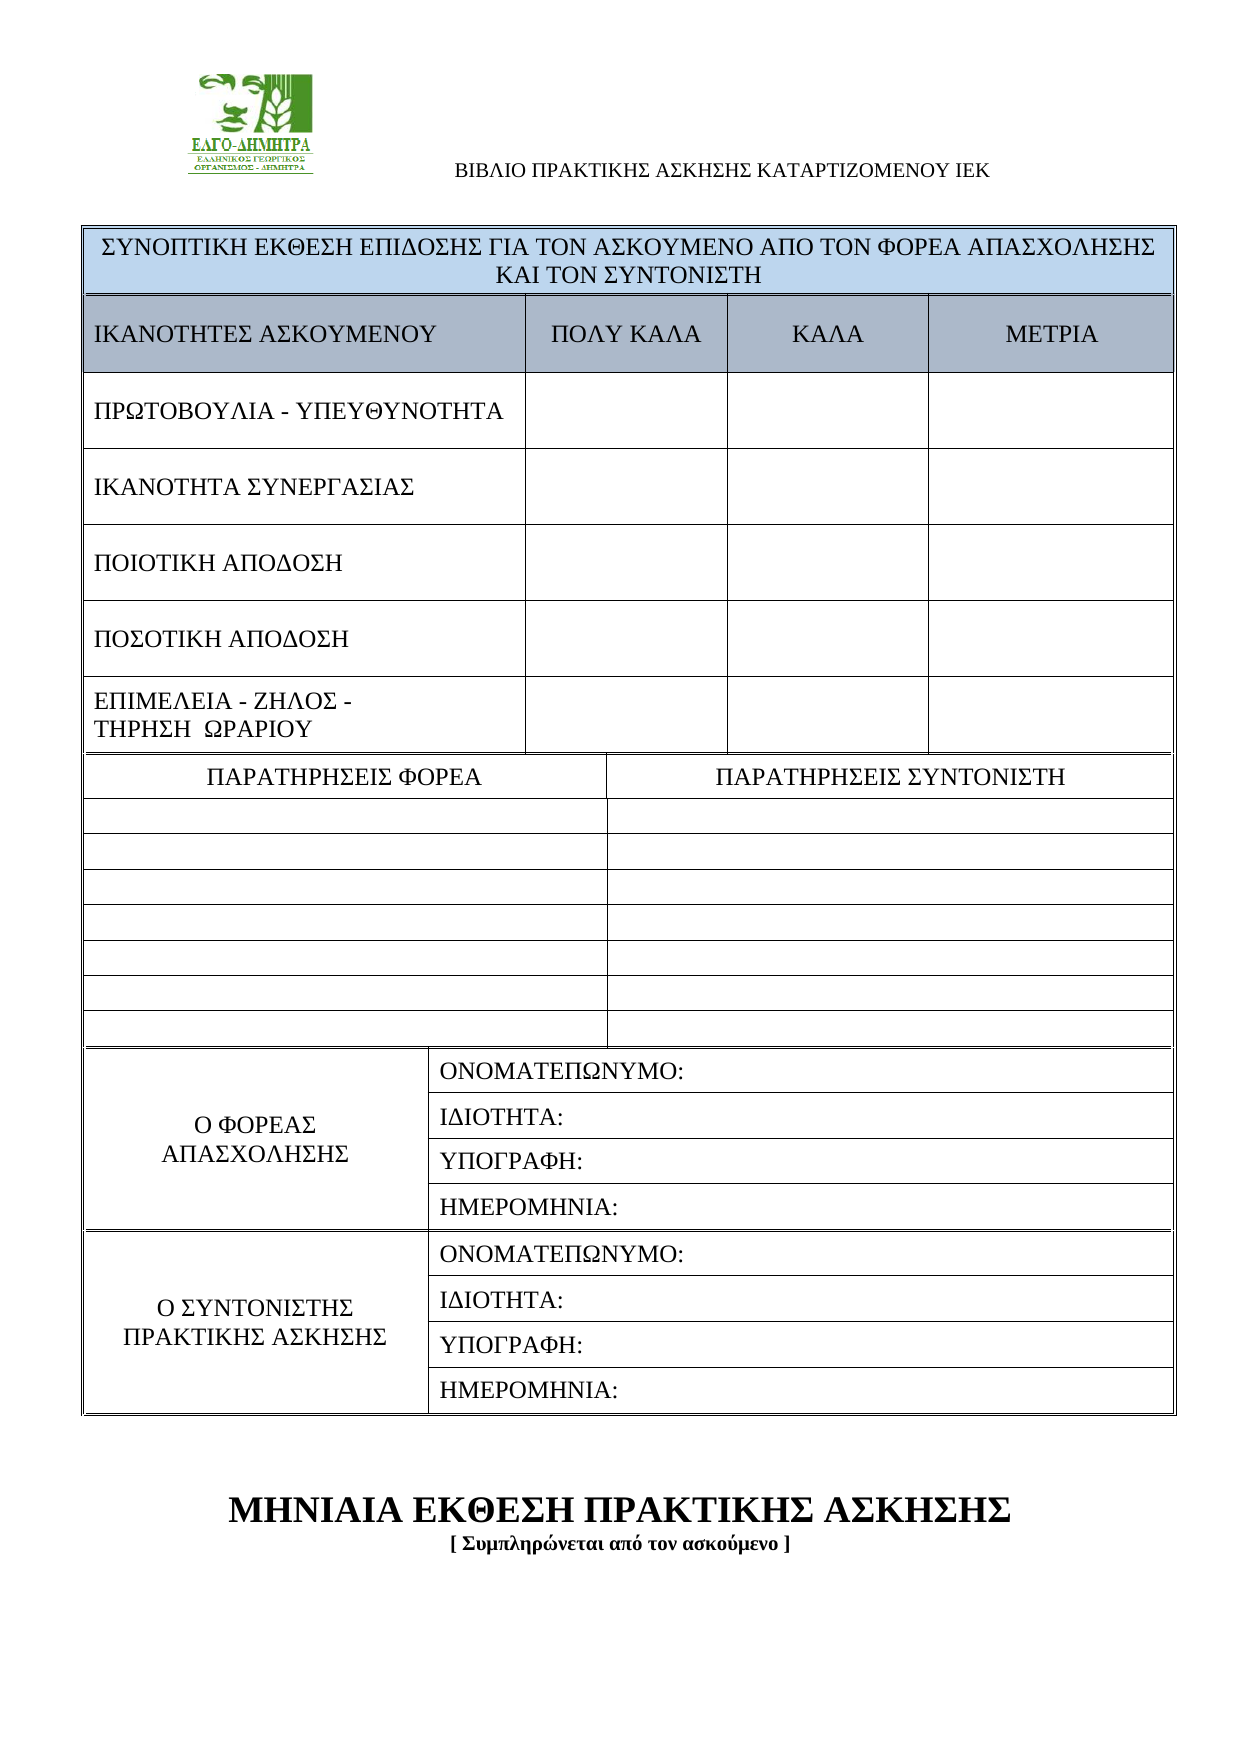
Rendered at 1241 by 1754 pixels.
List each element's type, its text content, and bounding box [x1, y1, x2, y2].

table_cell ΗΜΕΡΟΜΗΝΙΑ: [429, 1368, 1173, 1412]
table_cell [84, 976, 607, 1010]
text ΜΗΝΙΑΙΑ ΕΚΘΕΣΗ ΠΡΑΚΤΙΚΗΣ ΑΣΚΗΣΗΣ [187, 1488, 1053, 1531]
table_cell [929, 601, 1173, 676]
table_cell [929, 373, 1173, 448]
table_cell ΠΡΩΤΟΒΟΥΛΙΑ - ΥΠΕΥΘΥΝΟΤΗΤΑ [84, 373, 525, 448]
table_cell ΟΝΟΜΑΤΕΠΩΝΥΜΟ: [429, 1046, 1173, 1092]
table_cell [929, 449, 1173, 524]
table_cell [526, 601, 727, 676]
table_cell [526, 373, 727, 448]
table_cell ΚΑΛΑ [728, 296, 928, 372]
table_cell [608, 976, 1173, 1010]
table_cell ΥΠΟΓΡΑΦΗ: [429, 1322, 1173, 1367]
table_cell Ο ΦΟΡΕΑΣ ΑΠΑΣΧΟΛΗΣΗΣ [84, 1046, 428, 1229]
table_cell ΠΟΙΟΤΙΚΗ ΑΠΟΔΟΣΗ [84, 525, 525, 600]
table_cell ΠΟΣΟΤΙΚΗ ΑΠΟΔΟΣΗ [84, 601, 525, 676]
table_cell ΣΥΝΟΠΤΙΚΗ ΕΚΘΕΣΗ ΕΠΙΔΟΣΗΣ ΓΙΑ ΤΟΝ ΑΣΚΟΥΜΕΝΟ ΑΠΟ ΤΟΝ ΦΟΡΕΑ ΑΠΑΣΧΟΛΗΣΗΣ ΚΑΙ ΤΟΝ ΣΥΝΤΟΝΙΣΤΗ [84, 229, 1173, 293]
table_cell ΜΕΤΡΙΑ [929, 293, 1173, 372]
table_cell [728, 525, 928, 600]
text [ Συμπληρώνεται από τον ασκούμενο ] [187, 1531, 1053, 1555]
table_cell [84, 905, 607, 939]
table_cell [929, 525, 1173, 600]
table_cell [728, 601, 928, 676]
table_cell [608, 799, 1173, 833]
table_cell ΙΚΑΝΟΤΗΤΑ ΣΥΝΕΡΓΑΣΙΑΣ [84, 449, 525, 524]
table_cell ΙΚΑΝΟΤΗΤΕΣ ΑΣΚΟΥΜΕΝΟΥ [84, 293, 525, 372]
table_cell [728, 677, 928, 752]
table_cell [728, 373, 928, 448]
table_cell [608, 1011, 1173, 1046]
table_cell ΟΝΟΜΑΤΕΠΩΝΥΜΟ: [429, 1229, 1175, 1275]
table_cell ΠΟΛΥ ΚΑΛΑ [526, 296, 727, 372]
table_cell ΠΑΡΑΤΗΡΗΣΕΙΣ ΦΟΡΕΑ [82, 752, 606, 798]
table_cell ΕΠΙΜΕΛΕΙΑ - ΖΗΛΟΣ - ΤΗΡΗΣΗ ΩΡΑΡΙΟΥ [84, 677, 525, 752]
table_cell [84, 834, 607, 869]
table_cell ΥΠΟΓΡΑΦΗ: [429, 1139, 1173, 1183]
table_cell [728, 449, 928, 524]
table_cell [608, 905, 1173, 939]
table_cell [84, 799, 607, 833]
table_cell [84, 941, 607, 975]
table_cell ΙΔΙΟΤΗΤΑ: [429, 1276, 1173, 1321]
table_cell [929, 677, 1173, 752]
table_cell [608, 941, 1173, 975]
table_cell [84, 1011, 607, 1046]
picture [187, 73, 314, 178]
table_cell ΠΑΡΑΤΗΡΗΣΕΙΣ ΣΥΝΤΟΝΙΣΤΗ [607, 752, 1175, 798]
table_cell [84, 870, 607, 904]
table_cell [608, 870, 1173, 904]
table_cell [526, 525, 727, 600]
table_cell [526, 449, 727, 524]
table_cell ΙΔΙΟΤΗΤΑ: [429, 1093, 1173, 1137]
table_cell [526, 677, 727, 752]
table_cell Ο ΣΥΝΤΟΝΙΣΤΗΣ ΠΡΑΚΤΙΚΗΣ ΑΣΚΗΣΗΣ [82, 1229, 428, 1412]
table_cell ΗΜΕΡΟΜΗΝΙΑ: [429, 1184, 1173, 1229]
table_cell [608, 834, 1173, 869]
